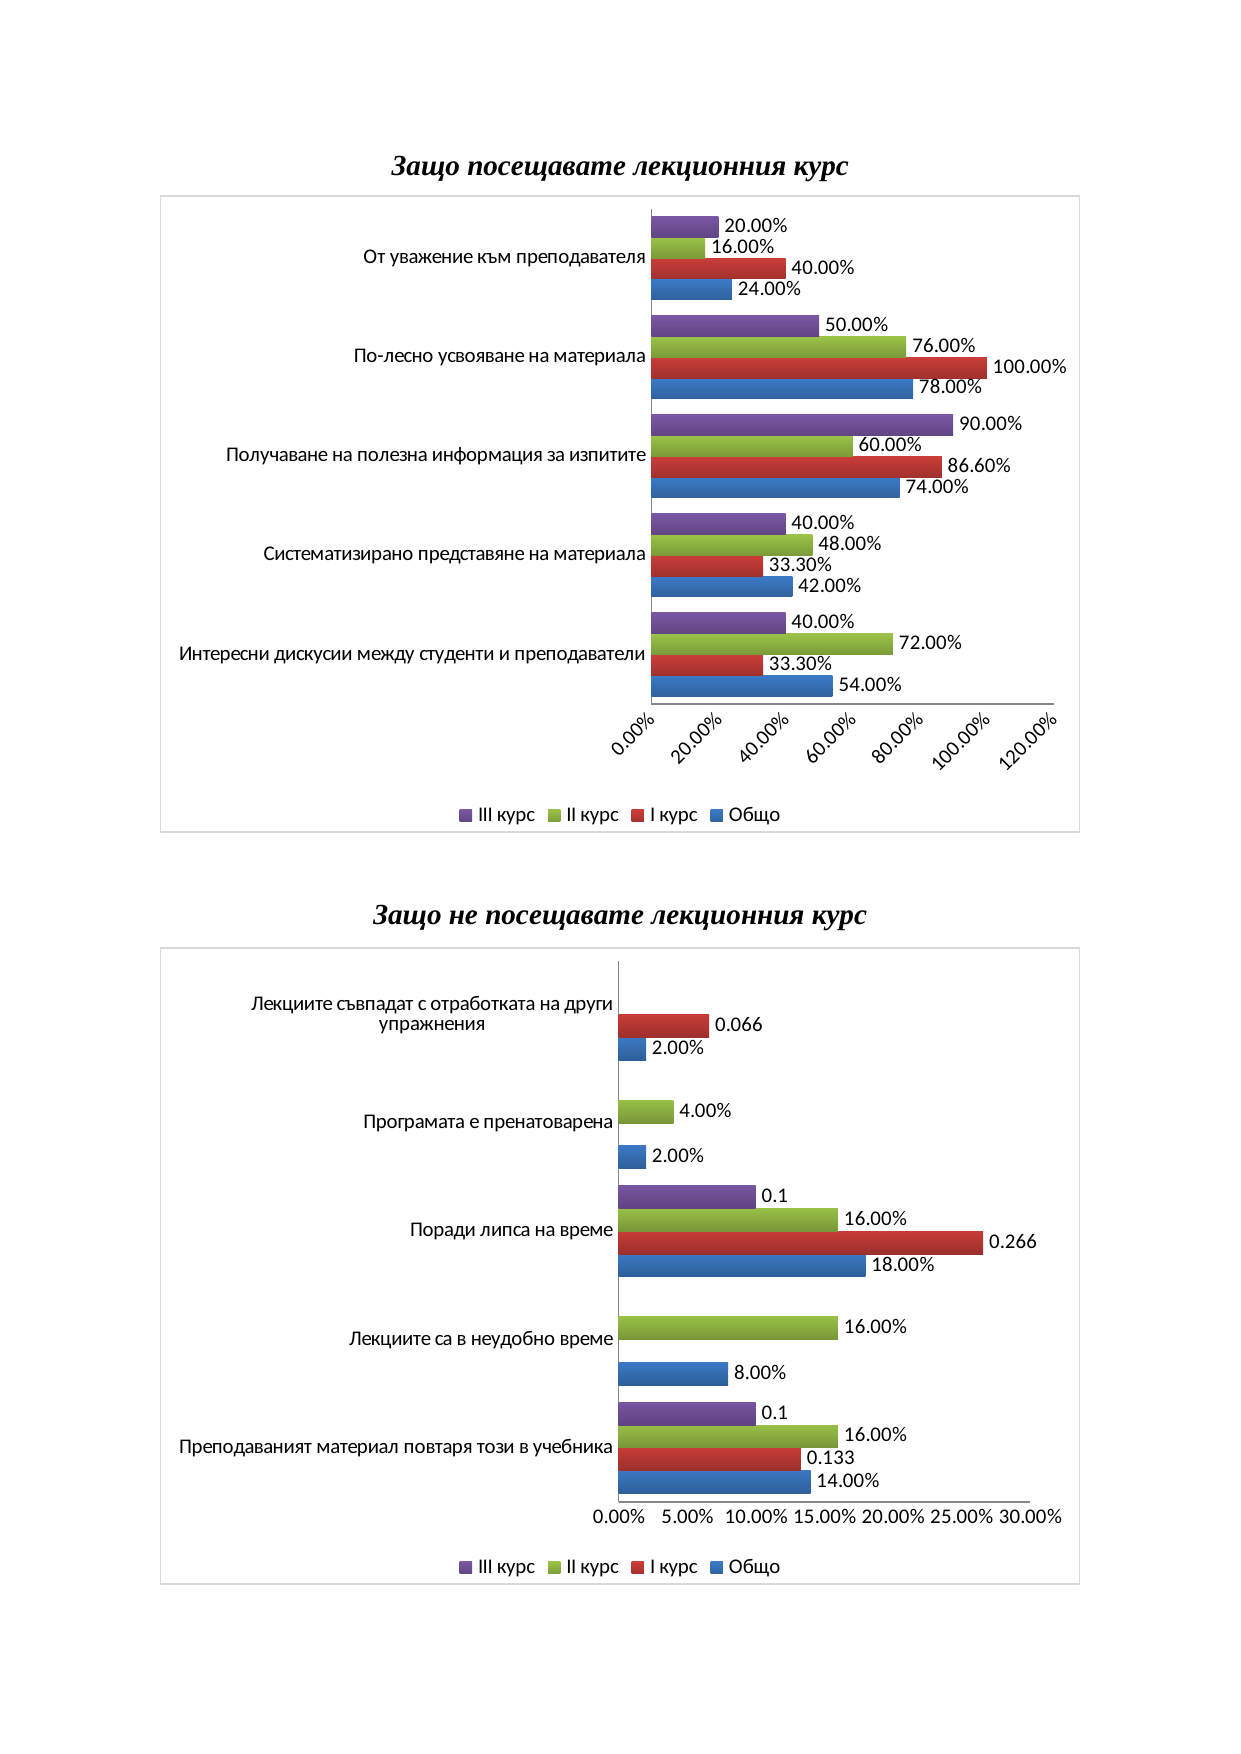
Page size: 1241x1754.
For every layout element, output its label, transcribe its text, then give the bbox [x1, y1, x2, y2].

text Защо не посещавате лекционния курс [148, 897, 1093, 930]
text Защо посещавате лекционния курс [148, 148, 1093, 833]
